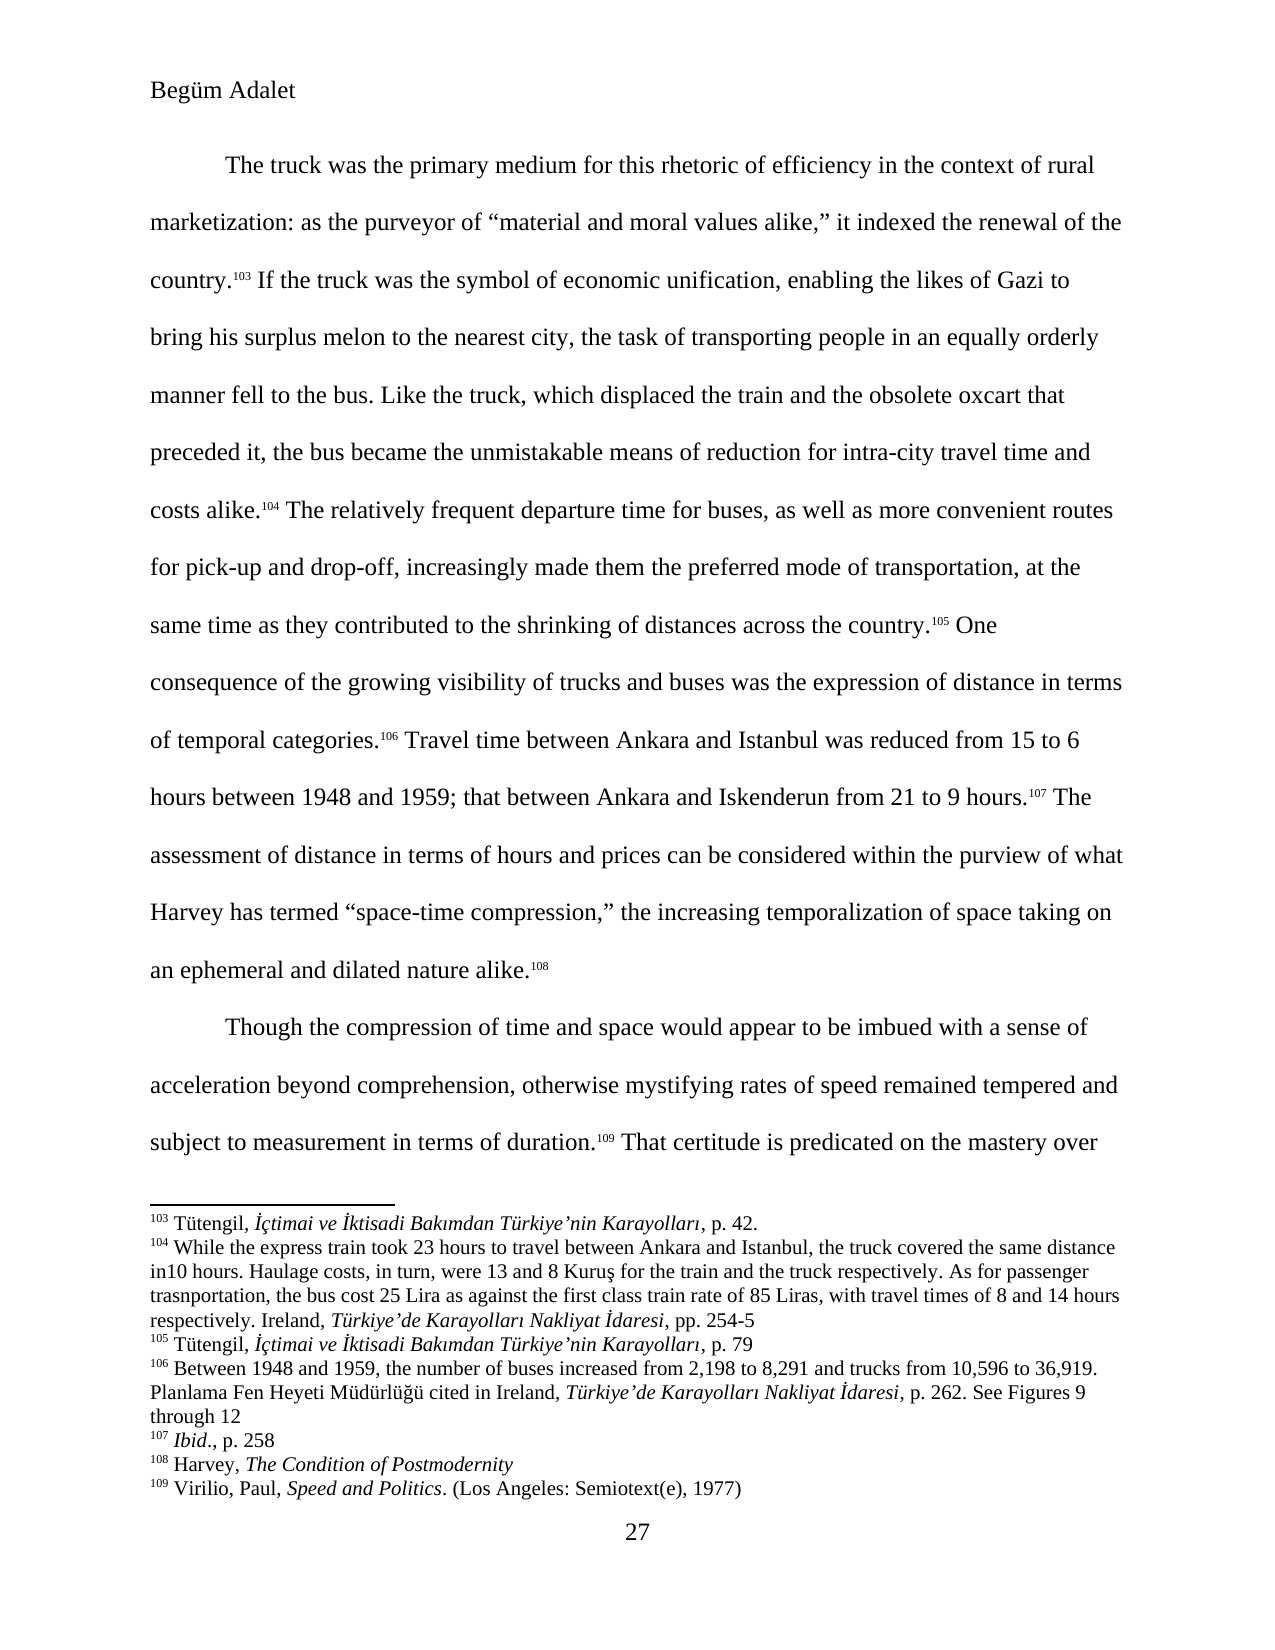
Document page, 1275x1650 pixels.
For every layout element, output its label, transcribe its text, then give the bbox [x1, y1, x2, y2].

text The truck was the primary medium for this rhetoric of efficiency in the context of rural marketization: as the purveyor of “material and moral values alike,” it indexed the renewal of the country. If the truck was the symbol of economic unification, enabling the likes of Gazi to bring his surplus melon to the nearest city, the task of transporting people in an equally orderly manner fell to the bus. Like the truck, which displaced the train and the obsolete oxcart that preceded it, the bus became the unmistakable means of reduction for intra-city travel time and costs alike. The relatively frequent departure time for buses, as well as more convenient routes for pick-up and drop-off, increasingly made them the preferred mode of transportation, at the same time as they contributed to the shrinking of distances across the country. One consequence of the growing visibility of trucks and buses was the expression of distance in terms of temporal categories. Travel time between Ankara and Istanbul was reduced from 15 to 6 hours between 1948 and 1959; that between Ankara and Iskenderun from 21 to 9 hours. The assessment of distance in terms of hours and prices can be considered within the purview of what Harvey has termed “space-time compression,” the increasing temporalization of space taking on an ephemeral and dilated nature alike. [150, 150, 1125, 984]
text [150, 1012, 1125, 1156]
